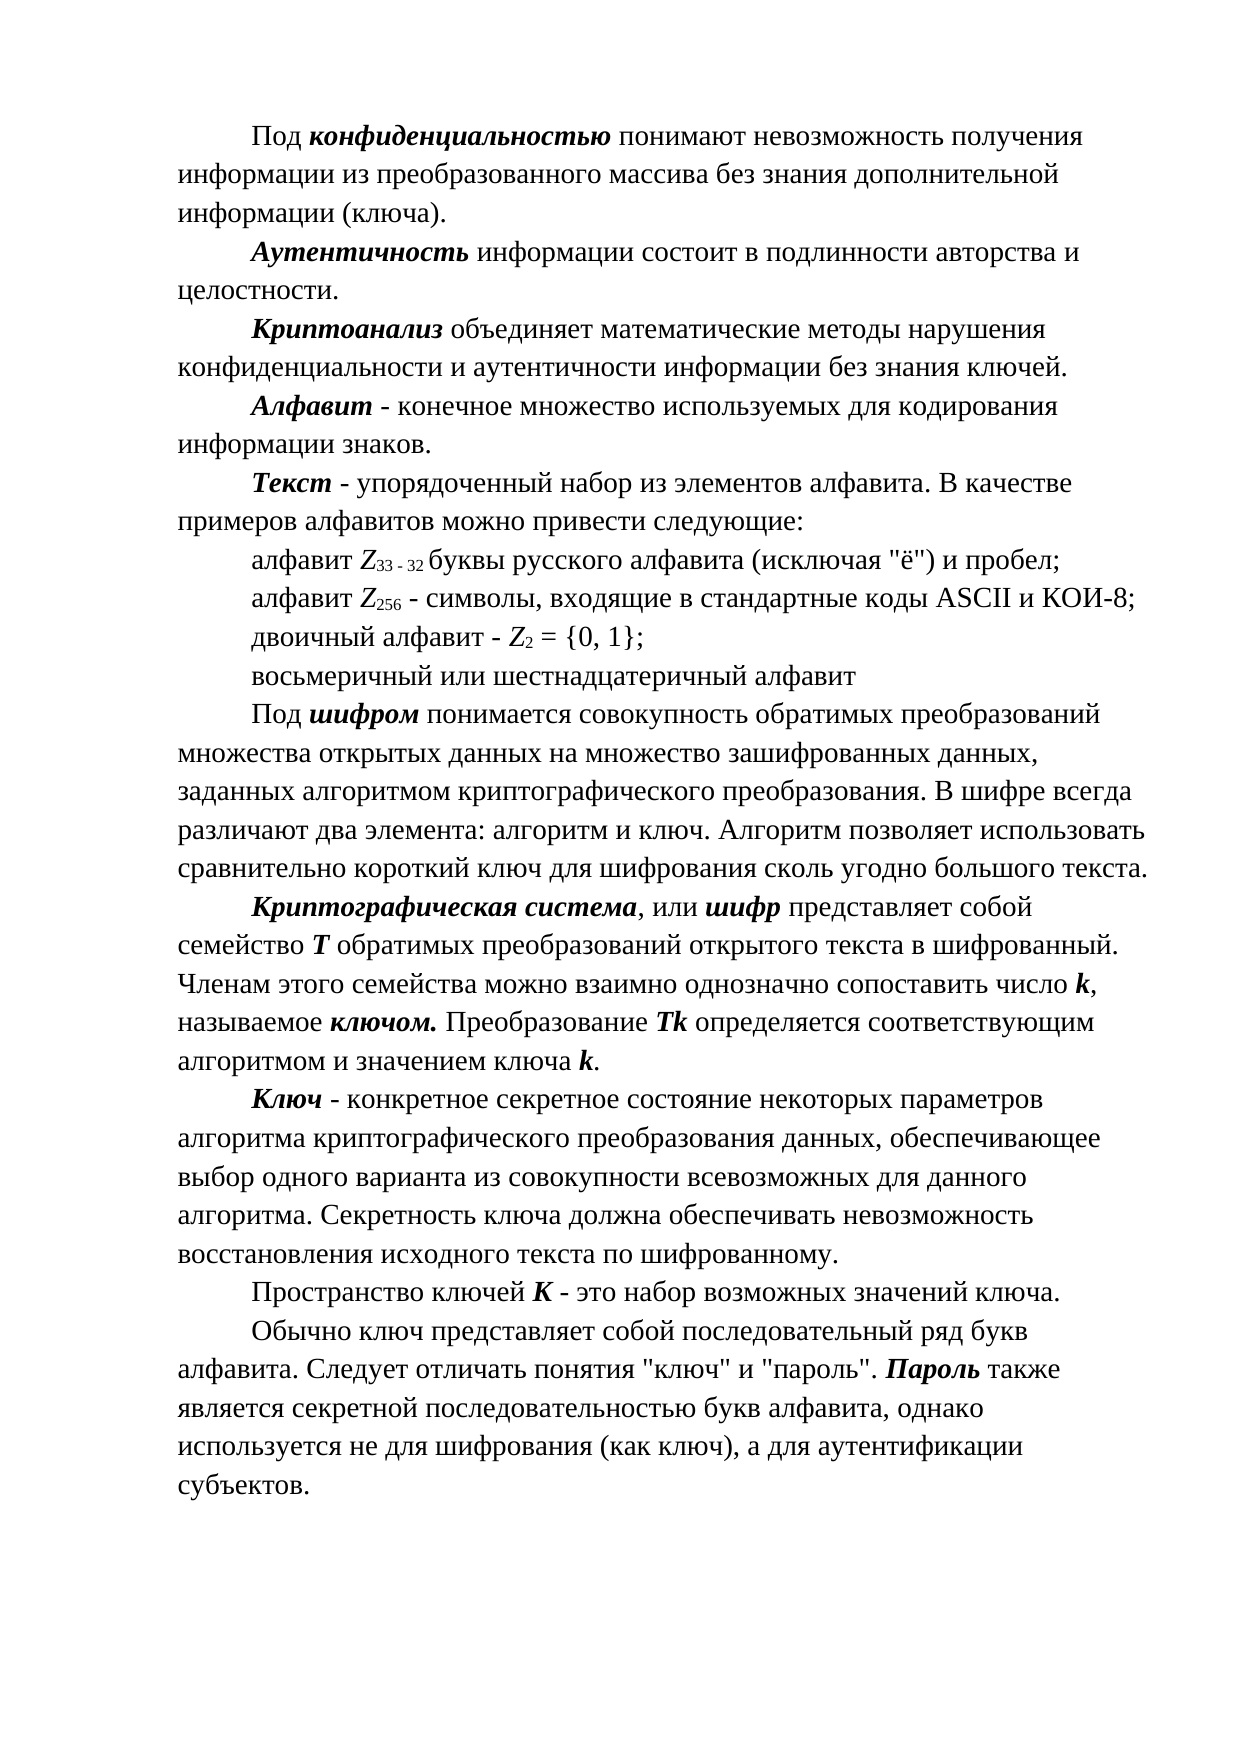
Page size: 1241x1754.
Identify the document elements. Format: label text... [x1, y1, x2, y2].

text алфавит Z33 - 32 буквы русского алфавита (исключая "ё") и пробел; [177, 542, 1152, 576]
text Под конфиденциальностью понимают невозможность получения информации из преобразованного массива без знания дополнительной информации (ключа). [177, 118, 1152, 229]
text Криптоанализ объединяет математические методы нарушения конфиденциальности и аутентичности информации без знания ключей. [177, 311, 1152, 383]
text двоичный алфавит - Z2 = {0, 1}; [177, 619, 1152, 653]
text Аутентичность информации состоит в подлинности авторства и целостности. [177, 234, 1152, 306]
text Под шифром понимается совокупность обратимых преобразований множества открытых данных на множество зашифрованных данных, заданных алгоритмом криптографического преобразования. В шифре всегда различают два элемента: алгоритм и ключ. Алгоритм позволяет использовать сравнительно короткий ключ для шифрования сколь угодно большого текста. [177, 696, 1152, 884]
text алфавит Z256 - символы, входящие в стандартные коды ASCII и КОИ-8; [177, 581, 1152, 614]
text Алфавит - конечное множество используемых для кодирования информации знаков. [177, 388, 1152, 460]
text Текст - упорядоченный набор из элементов алфавита. В качестве примеров алфавитов можно привести следующие: [177, 465, 1152, 537]
text Обычно ключ представляет собой последовательный ряд букв алфавита. Следует отличать понятия "ключ" и "пароль". Пароль также является секретной последовательностью букв алфавита, однако используется не для шифрования (как ключ), а для аутентификации субъектов. [177, 1313, 1152, 1501]
text Пространство ключей K - это набор возможных значений ключа. [177, 1274, 1152, 1308]
text Ключ - конкретное секретное состояние некоторых параметров алгоритма криптографического преобразования данных, обеспечивающее выбор одного варианта из совокупности всевозможных для данного алгоритма. Секретность ключа должна обеспечивать невозможность восстановления исходного текста по шифрованному. [177, 1082, 1152, 1269]
text Криптографическая система, или шифр представляет собой семейство Т обратимых преобразований открытого текста в шифрованный. Членам этого семейства можно взаимно однозначно сопоставить число k, называемое ключом. Преобразование Тk определяется соответствующим алгоритмом и значением ключа k. [177, 889, 1152, 1077]
text восьмеричный или шестнадцатеричный алфавит [177, 658, 1152, 691]
